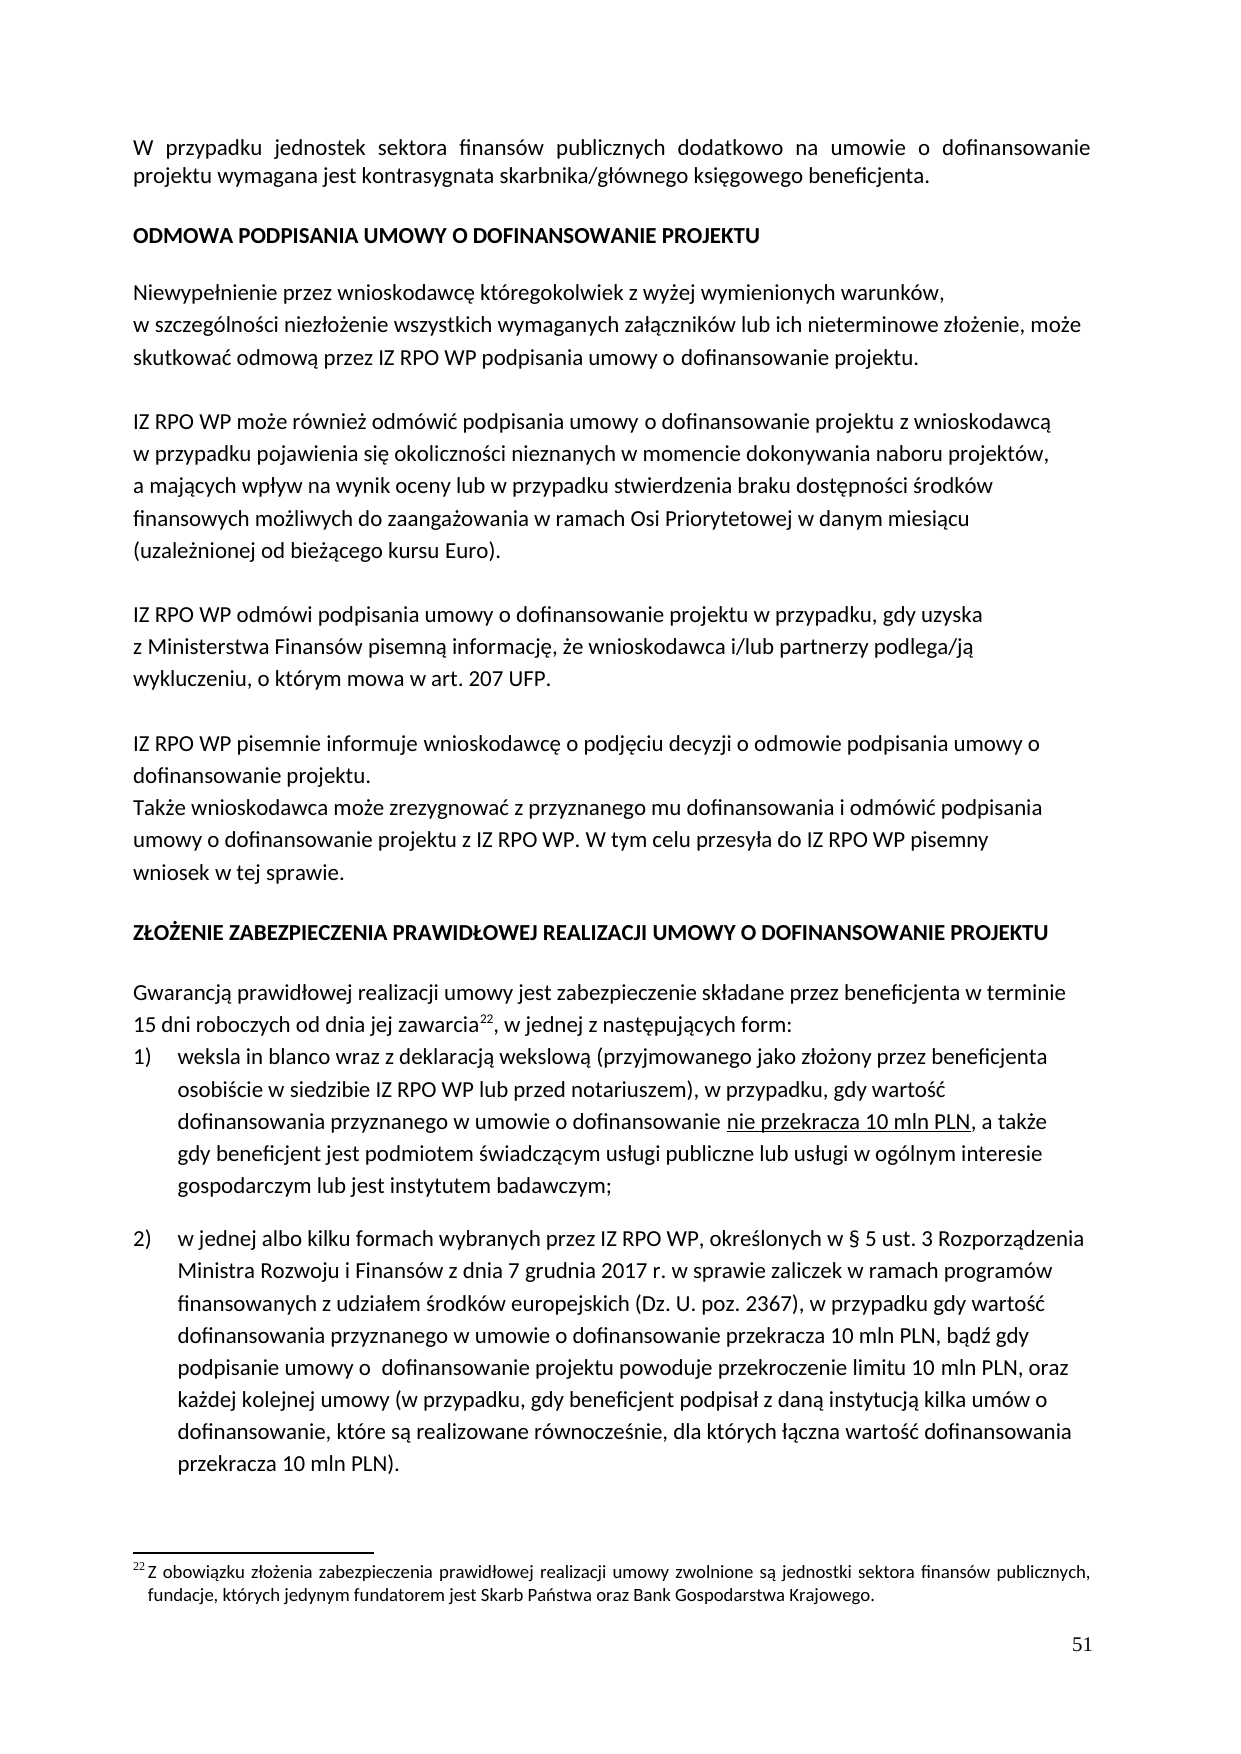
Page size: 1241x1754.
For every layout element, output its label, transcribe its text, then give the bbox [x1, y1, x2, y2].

text Gwarancją prawidłowej realizacji umowy jest zabezpieczenie składane przez beneficjenta w terminie 15 dni roboczych od dnia jej zawarcia, w jednej z następujących form: [133, 978, 1093, 1038]
text IZ RPO WP może również odmówić podpisania umowy o dofinansowanie projektu z wnioskodawcą w przypadku pojawienia się okoliczności nieznanych w momencie dokonywania naboru projektów, a mających wpływ na wynik oceny lub w przypadku stwierdzenia braku dostępności środków finansowych możliwych do zaangażowania w ramach Osi Priorytetowej w danym miesiącu (uzależnionej od bieżącego kursu Euro). [133, 407, 1093, 564]
list w jednej albo kilku formach wybranych przez IZ RPO WP, określonych w § 5 ust. 3 Rozporządzenia Ministra Rozwoju i Finansów z dnia 7 grudnia 2017 r. w sprawie zaliczek w ramach programów finansowanych z udziałem środków europejskich (Dz. U. poz. 2367), w przypadku gdy wartość dofinansowania przyznanego w umowie o dofinansowanie przekracza 10 mln PLN, bądź gdy podpisanie umowy o dofinansowanie projektu powoduje przekroczenie limitu 10 mln PLN, oraz każdej kolejnej umowy (w przypadku, gdy beneficjent podpisał z daną instytucją kilka umów o dofinansowanie, które są realizowane równocześnie, dla których łączna wartość dofinansowania przekracza 10 mln PLN). [133, 1224, 1093, 1478]
text IZ RPO WP pisemnie informuje wnioskodawcę o podjęciu decyzji o odmowie podpisania umowy o dofinansowanie projektu. [133, 729, 1093, 789]
text Niewypełnienie przez wnioskodawcę któregokolwiek z wyżej wymienionych warunków, w szczególności niezłożenie wszystkich wymaganych załączników lub ich nieterminowe złożenie, może skutkować odmową przez IZ RPO WP podpisania umowy o dofinansowanie projektu. [133, 278, 1093, 371]
list weksla in blanco wraz z deklaracją wekslową (przyjmowanego jako złożony przez beneficjenta osobiście w siedzibie IZ RPO WP lub przed notariuszem), w przypadku, gdy wartość dofinansowania przyznanego w umowie o dofinansowanie nie przekracza 10 mln PLN, a także gdy beneficjent jest podmiotem świadczącym usługi publiczne lub usługi w ogólnym interesie gospodarczym lub jest instytutem badawczym; [133, 1042, 1093, 1199]
text W przypadku jednostek sektora finansów publicznych dodatkowo na umowie o dofinansowanie projektu wymagana jest kontrasygnata skarbnika/głównego księgowego beneficjenta. [133, 133, 1093, 189]
text ODMOWA PODPISANIA UMOWY O DOFINANSOWANIE PROJEKTU [133, 221, 1093, 249]
text IZ RPO WP odmówi podpisania umowy o dofinansowanie projektu w przypadku, gdy uzyska z Ministerstwa Finansów pisemną informację, że wnioskodawca i/lub partnerzy podlega/ją wykluczeniu, o którym mowa w art. 207 UFP. [133, 600, 1093, 693]
text Także wnioskodawca może zrezygnować z przyznanego mu dofinansowania i odmówić podpisania umowy o dofinansowanie projektu z IZ RPO WP. W tym celu przesyła do IZ RPO WP pisemny wniosek w tej sprawie. [133, 793, 1093, 886]
text ZŁOŻENIE ZABEZPIECZENIA PRAWIDŁOWEJ REALIZACJI UMOWY O DOFINANSOWANIE PROJEKTU [133, 918, 1093, 946]
